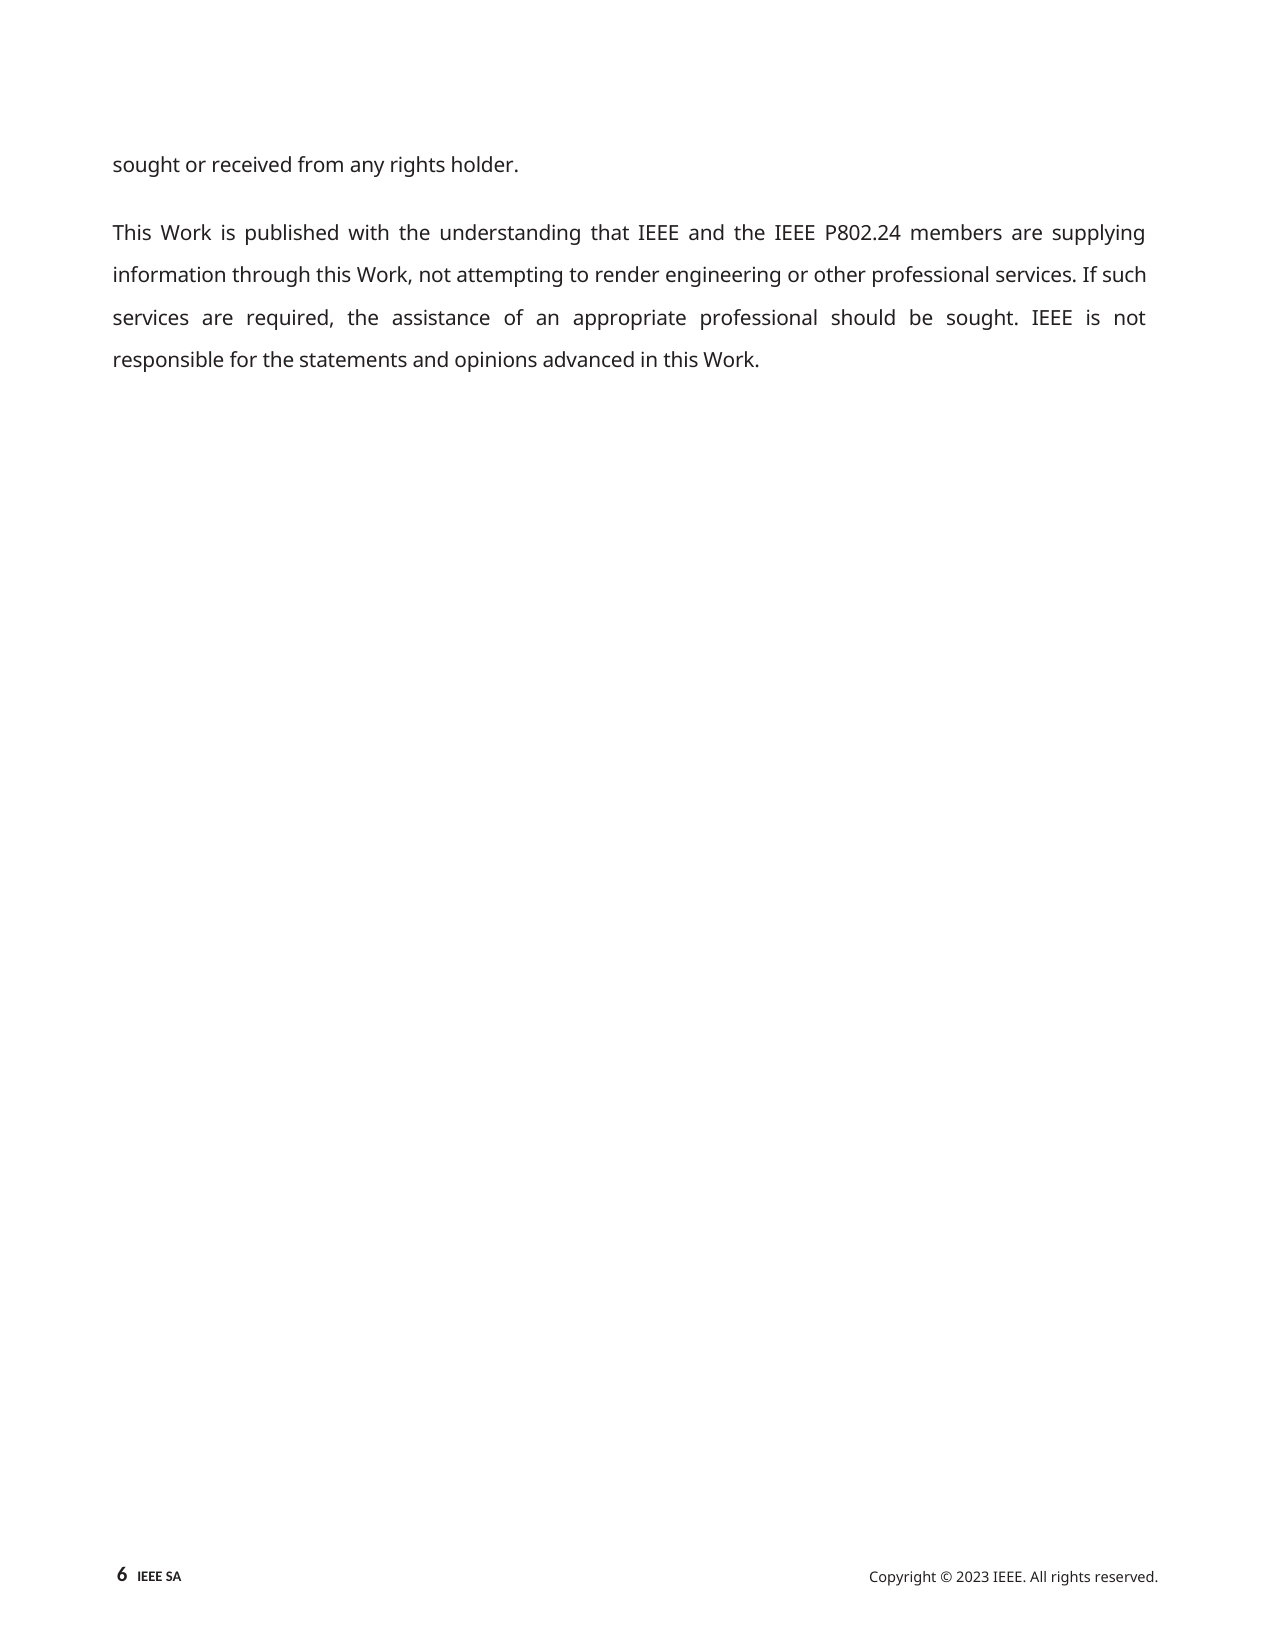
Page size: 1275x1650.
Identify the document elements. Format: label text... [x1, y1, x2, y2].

text This Work is published with the understanding that IEEE and the IEEE P802.24 members are supplying information through this Work, not attempting to render engineering or other professional services. If such services are required, the assistance of an appropriate professional should be sought. IEEE is not responsible for the statements and opinions advanced in this Work. [112, 218, 1147, 374]
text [112, 150, 1147, 178]
